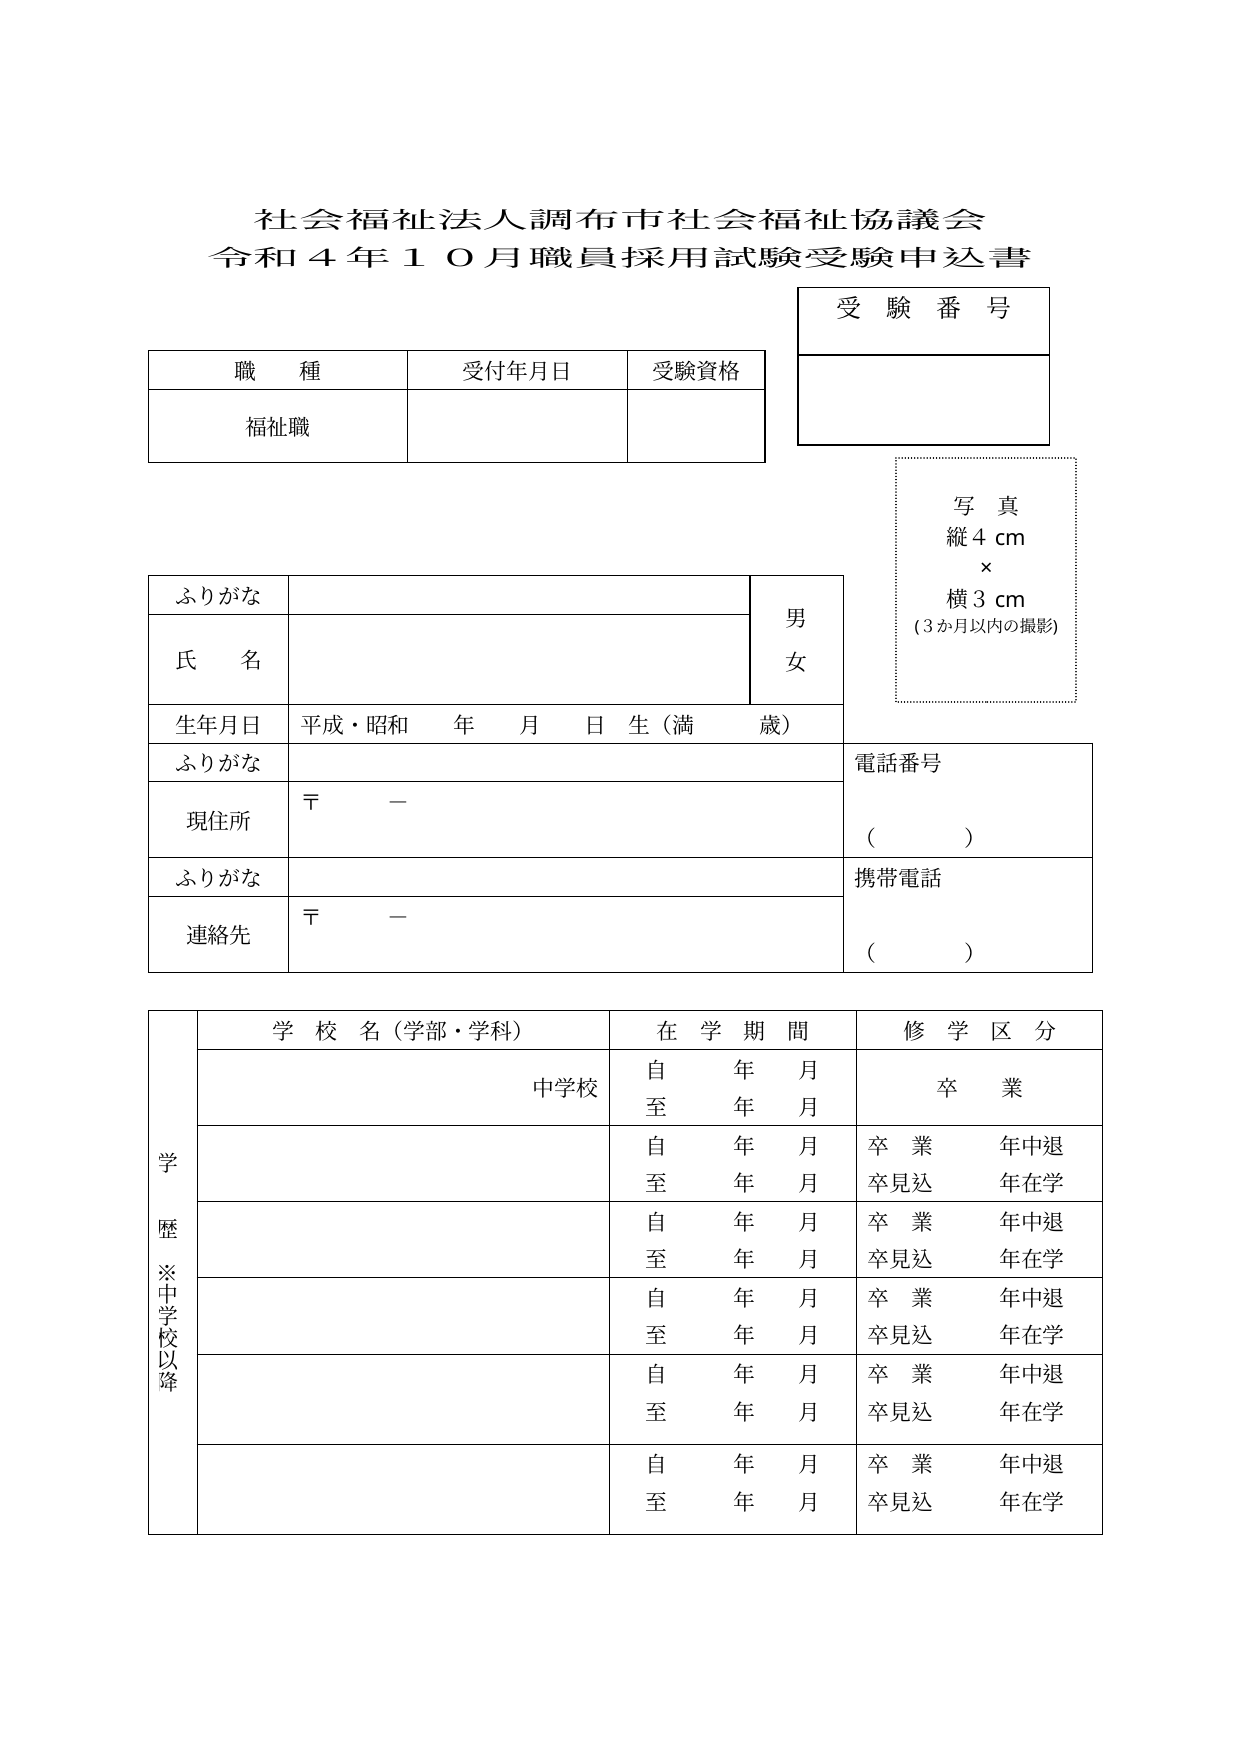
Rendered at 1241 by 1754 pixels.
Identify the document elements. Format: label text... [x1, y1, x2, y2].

table_header 修 学 区 分 [857, 1011, 1102, 1049]
table_cell 自 年 月 至 年 月 [610, 1050, 856, 1125]
table_cell 自 年 月 至 年 月 [610, 1445, 856, 1534]
table_cell 卒 業 [857, 1050, 1102, 1125]
table_header [844, 575, 1092, 742]
table_cell 携帯電話 （ ） [844, 858, 1092, 972]
table_cell ふりがな [149, 858, 288, 896]
table_cell [198, 1355, 609, 1444]
table_cell [628, 390, 764, 462]
table_cell [289, 744, 843, 781]
table_cell 連絡先 [149, 897, 288, 972]
table_header [289, 576, 749, 614]
table_header 学 校 名（学部・学科） [198, 1011, 609, 1049]
table_header 受験資格 [628, 351, 764, 388]
table_cell 〒 － [289, 897, 843, 972]
table_cell 福祉職 [149, 390, 407, 462]
table_cell [198, 1126, 609, 1201]
table_cell [198, 1202, 609, 1277]
table_cell [289, 615, 749, 704]
table_cell [198, 1278, 609, 1353]
table_cell 自 年 月 至 年 月 [610, 1355, 856, 1444]
table_cell 自 年 月 至 年 月 [610, 1278, 856, 1353]
table_header ふりがな [149, 576, 288, 614]
table_cell 〒 － [289, 782, 843, 857]
table_header 学 歴 ※中学校以降 [149, 1011, 197, 1534]
table_cell 平成・昭和 年 月 日 生（満 歳） [289, 705, 843, 742]
table_cell 卒 業 年中退 卒見込 年在学 [857, 1202, 1102, 1277]
table_cell 卒 業 年中退 卒見込 年在学 [857, 1278, 1102, 1353]
table_cell 氏 名 [149, 615, 288, 704]
table_cell [198, 1445, 609, 1534]
text 社会福祉法人調布市社会福祉協議会 [148, 200, 1092, 237]
table_cell 卒 業 年中退 卒見込 年在学 [857, 1355, 1102, 1444]
table_cell 卒 業 年中退 卒見込 年在学 [857, 1126, 1102, 1201]
table_cell ふりがな [149, 744, 288, 781]
table_cell 卒 業 年中退 卒見込 年在学 [857, 1445, 1102, 1534]
table_cell 電話番号 （ ） [844, 744, 1092, 857]
table_cell 自 年 月 至 年 月 [610, 1202, 856, 1277]
table_cell 自 年 月 至 年 月 [610, 1126, 856, 1201]
table_cell [408, 390, 627, 462]
table_cell [289, 858, 843, 896]
table_cell 生年月日 [149, 705, 288, 742]
table_header 在 学 期 間 [610, 1011, 856, 1049]
table_header 男 女 [751, 576, 843, 704]
table_cell 現住所 [149, 782, 288, 857]
table_header 受付年月日 [408, 351, 627, 388]
table_cell 中学校 [198, 1050, 609, 1125]
table_header 職 種 [149, 351, 407, 388]
text 令和４年１０月職員採用試験受験申込書 [148, 237, 1092, 275]
